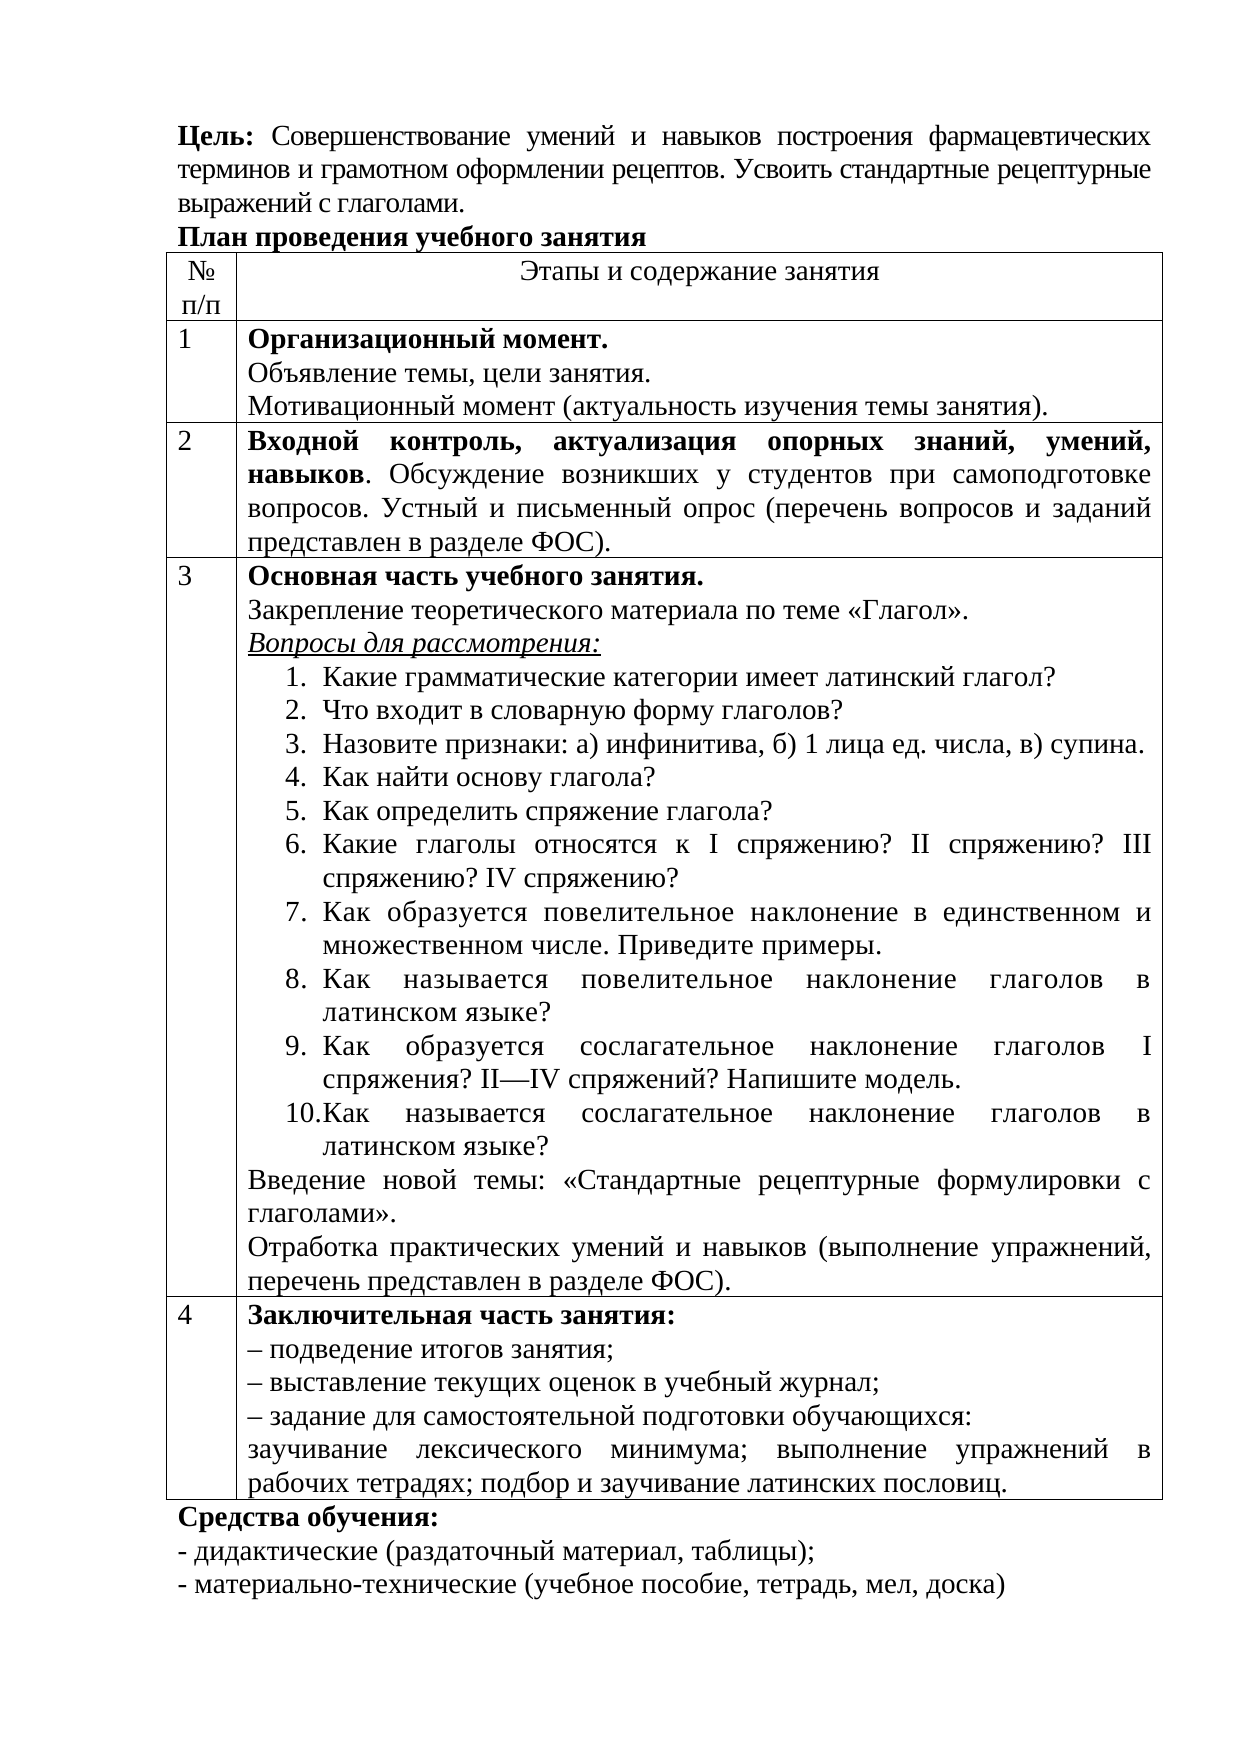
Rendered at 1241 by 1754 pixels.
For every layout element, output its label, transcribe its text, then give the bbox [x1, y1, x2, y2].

text План проведения учебного занятия [177, 219, 1152, 252]
table_header Этапы и содержание занятия [237, 253, 1162, 320]
table_cell 2 [167, 423, 236, 557]
text Средства обучения: [177, 1500, 1152, 1533]
table_header № п/п [167, 253, 236, 320]
text - дидактические (раздаточный материал, таблицы); [177, 1533, 1152, 1567]
table_cell Основная часть учебного занятия. Закрепление теоретического материала по теме «Глагол». Вопросы для рассмотрения: Какие грамматические категории имеет латинский глагол? Что входит в словарную форму глаголов? Назовите признаки: а) инфинитива, б) 1 лица ед. числа, в) супина. Как найти основу глагола? Как определить спряжение глагола? Какие глаголы относятся к I спряжению? II спряжению? III спряжению? IV спряжению? Как образуется повелительное наклонение в единственном и множественном числе. Приведите примеры. Как называется повелительное наклонение глаголов в латинском языке? Как образуется сослагательное наклонение глаголов I спряжения? II—IV спряжений? Напишите модель. Как называется сослагательное наклонение глаголов в латинском языке? Введение новой темы: «Стандартные рецептурные формулировки с глаголами». Отработка практических умений и навыков (выполнение упражнений, перечень представлен в разделе ФОС). [237, 558, 1162, 1296]
table_cell Входной контроль, актуализация опорных знаний, умений, навыков. Обсуждение возникших у студентов при самоподготовке вопросов. Устный и письменный опрос (перечень вопросов и заданий представлен в разделе ФОС). [237, 423, 1162, 557]
table_cell Заключительная часть занятия: – подведение итогов занятия; – выставление текущих оценок в учебный журнал; – задание для самостоятельной подготовки обучающихся: заучивание лексического минимума; выполнение упражнений в рабочих тетрадях; подбор и заучивание латинских пословиц. [237, 1297, 1162, 1498]
text Цель: Совершенствование умений и навыков построения фармацевтических терминов и грамотном оформлении рецептов. Усвоить стандартные рецептурные выражений с глаголами. [177, 118, 1152, 219]
table_cell 3 [167, 558, 236, 1296]
table_cell Организационный момент. Объявление темы, цели занятия. Мотивационный момент (актуальность изучения темы занятия). [237, 321, 1162, 422]
table_cell 1 [167, 321, 236, 422]
table_cell 4 [167, 1297, 236, 1498]
text - материально-технические (учебное пособие, тетрадь, мел, доска) [177, 1567, 1152, 1600]
